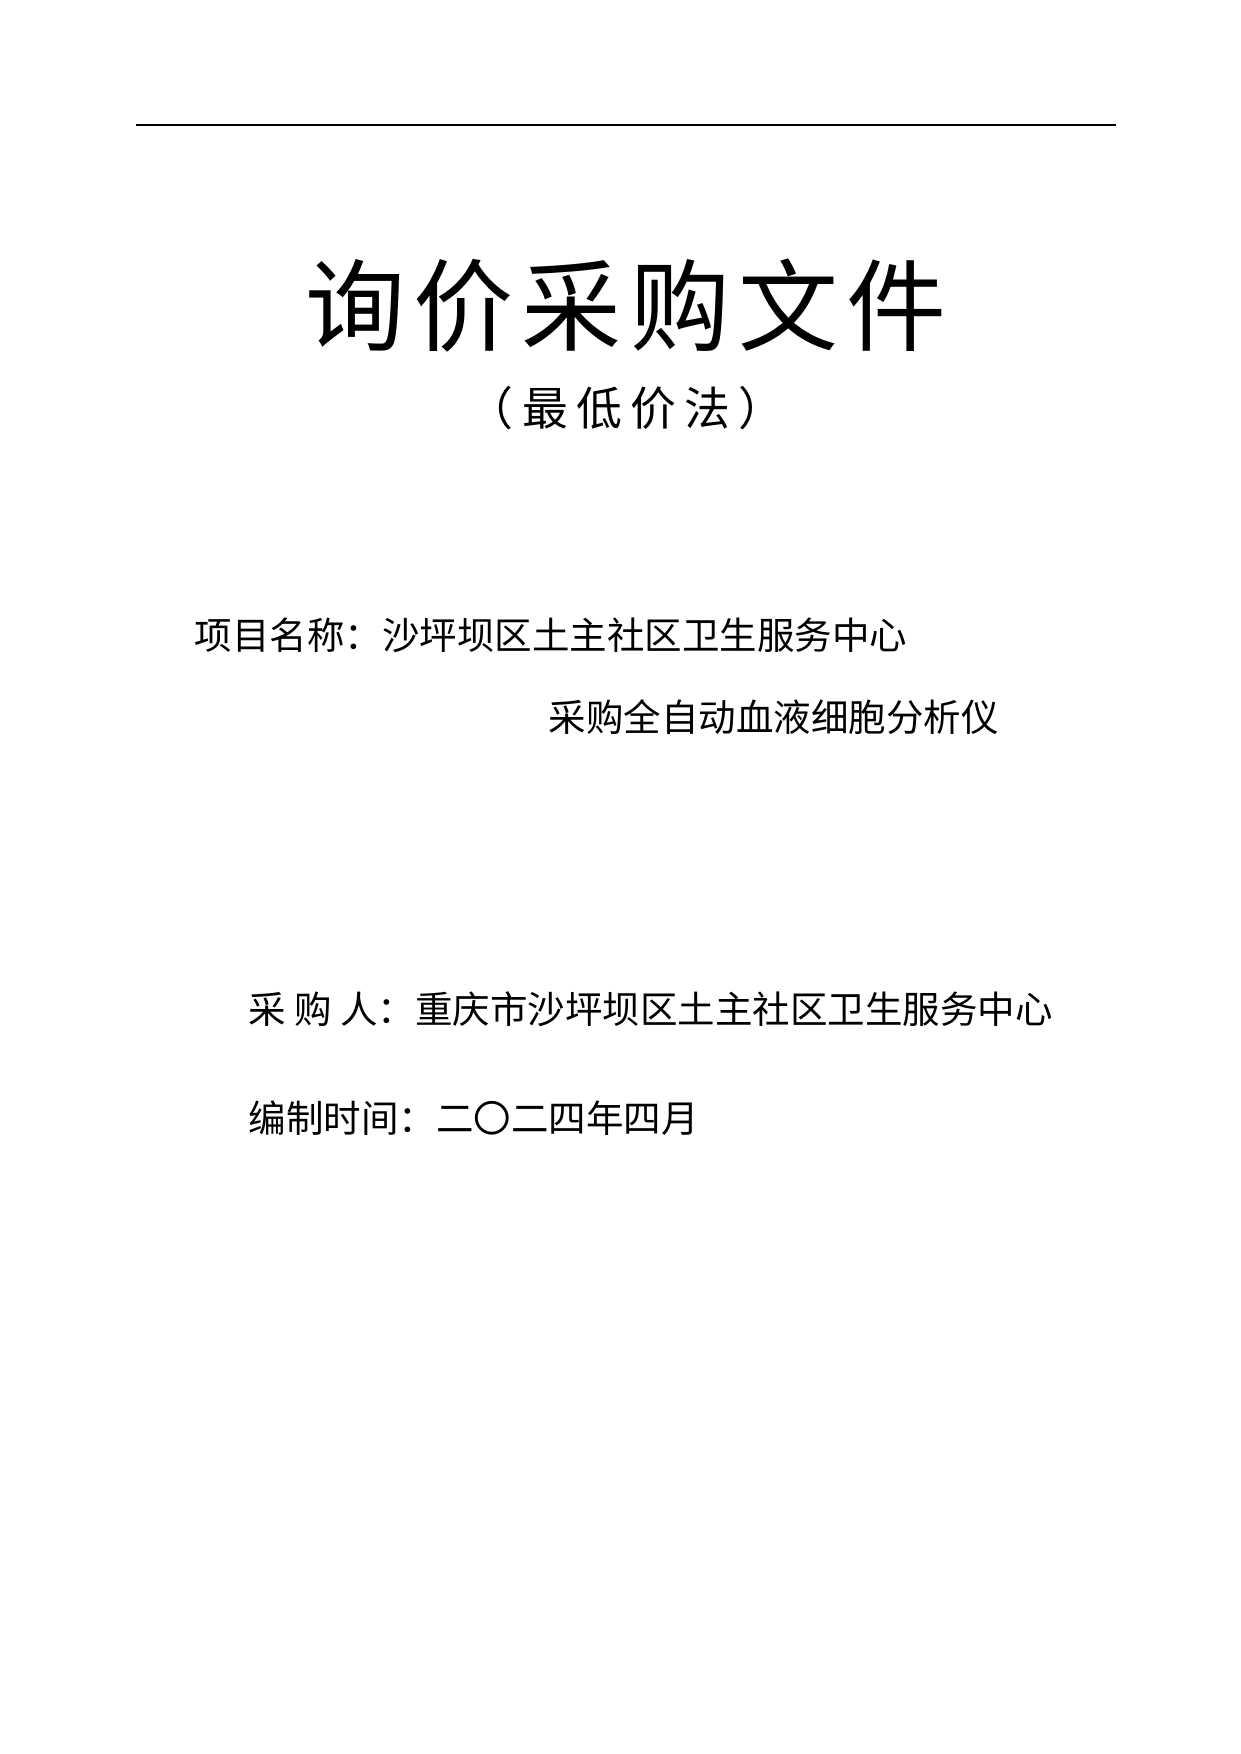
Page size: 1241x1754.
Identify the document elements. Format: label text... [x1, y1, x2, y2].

text （最低价法） [136, 373, 1116, 439]
text 编制时间：二〇二四年四月 [136, 1089, 1116, 1143]
text 采 购 人：重庆市沙坪坝区土主社区卫生服务中心 [136, 980, 1116, 1034]
text 项目名称：沙坪坝区土主社区卫生服务中心 [136, 606, 1116, 661]
text 采购全自动血液细胞分析仪 [436, 688, 1116, 742]
text 询价采购文件 [136, 228, 1116, 373]
